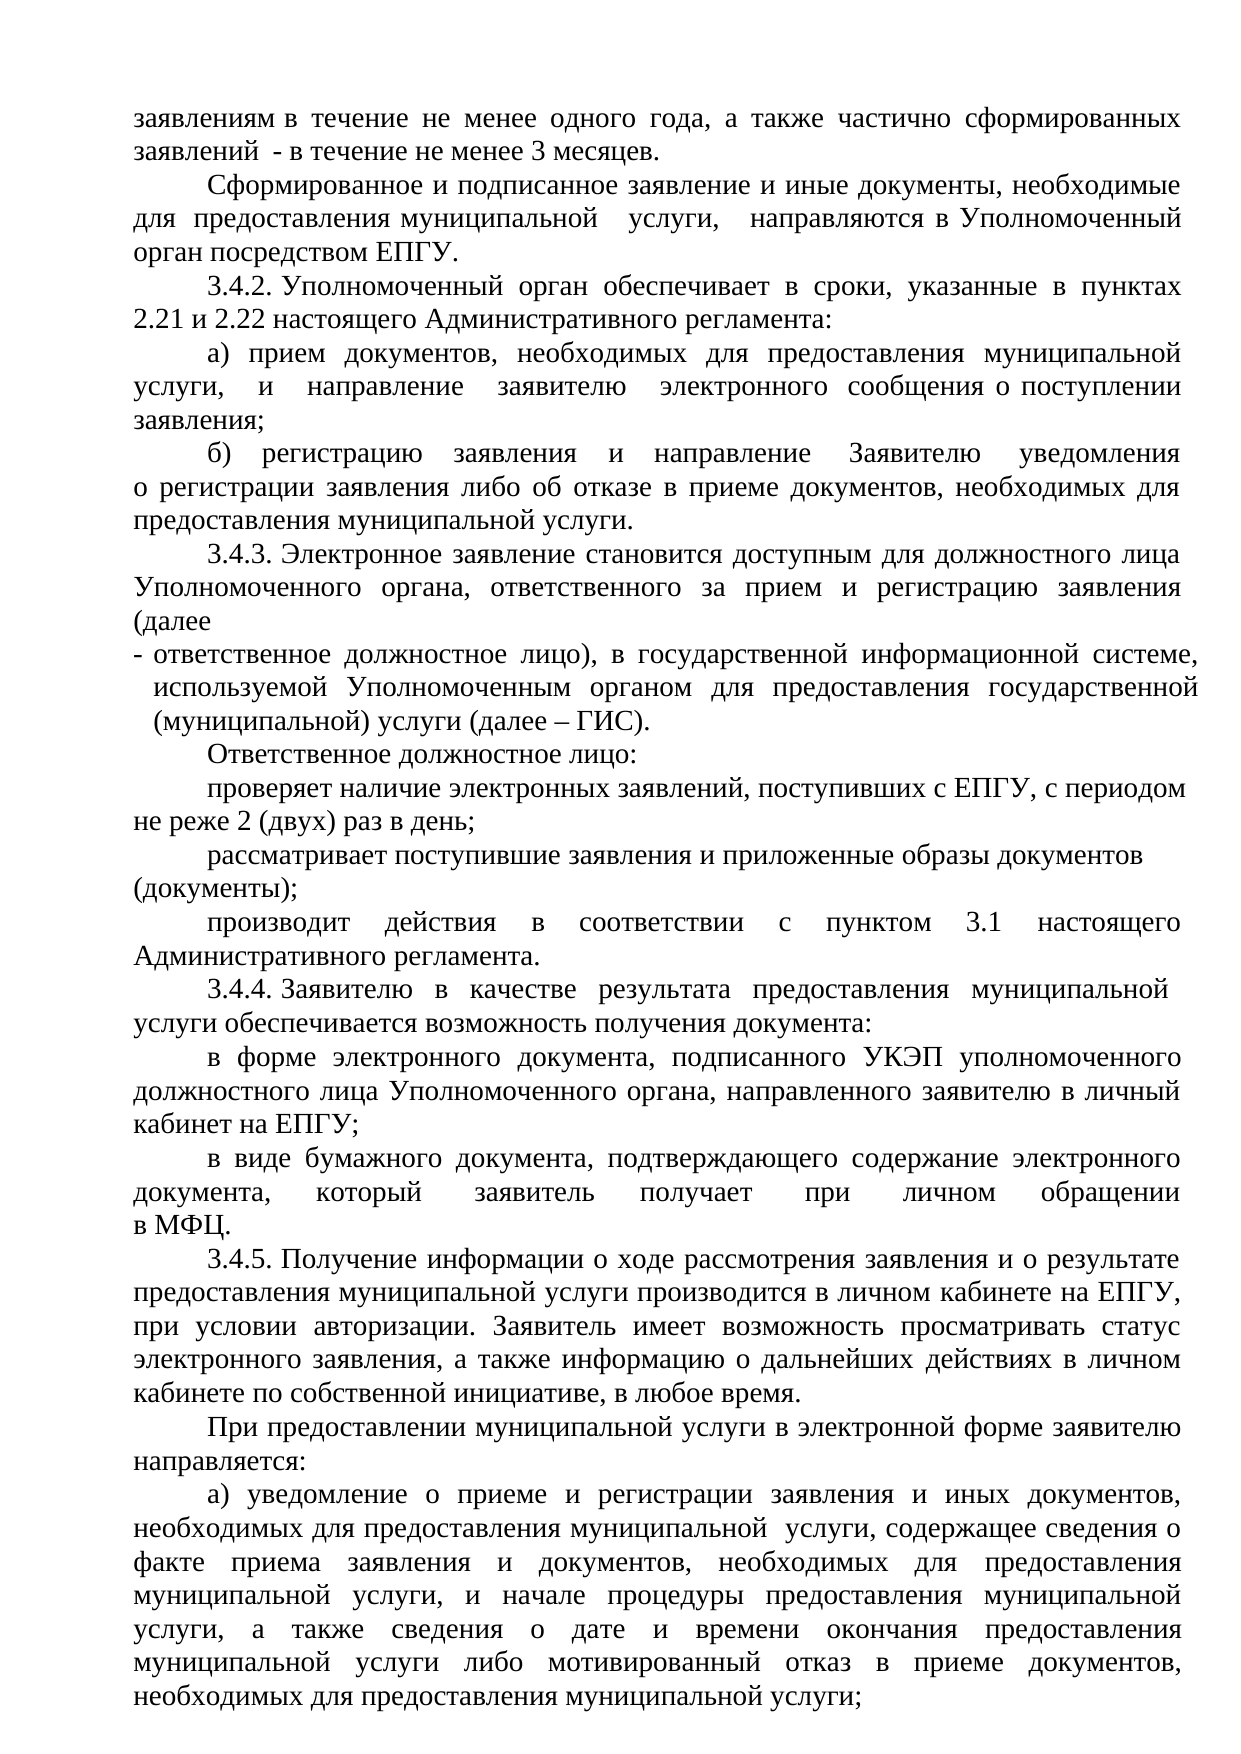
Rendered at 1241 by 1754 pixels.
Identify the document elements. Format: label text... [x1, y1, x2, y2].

list Электронное заявление становится доступным для должностного лица Уполномоченного органа, ответственного за прием и регистрацию заявления (далее [133, 536, 1181, 637]
text б) регистрацию заявления и направление Заявителю уведомления о регистрации заявления либо об отказе в приеме документов, необходимых для предоставления муниципальной услуги. [133, 435, 1182, 536]
text Ответственное должностное лицо: [207, 737, 1198, 770]
text а) уведомление о приеме и регистрации заявления и иных документов, необходимых для предоставления муниципальной услуги, содержащее сведения о факте приема заявления и документов, необходимых для предоставления муниципальной услуги, и начале процедуры предоставления муниципальной услуги, а также сведения о дате и времени окончания предоставления муниципальной услуги либо мотивированный отказ в приеме документов, необходимых для предоставления муниципальной услуги; [133, 1477, 1182, 1711]
text производит действия в соответствии с пунктом 3.1 настоящего Административного регламента. [133, 904, 1182, 971]
text При предоставлении муниципальной услуги в электронной форме заявителю направляется: [133, 1409, 1181, 1477]
text рассматривает поступившие заявления и приложенные образы документов (документы); [133, 837, 1198, 904]
list Уполномоченный орган обеспечивает в сроки, указанные в пунктах 2.21 и 2.22 настоящего Административного регламента: [133, 268, 1182, 335]
list Заявителю в качестве результата предоставления муниципальной услуги обеспечивается возможность получения документа: [133, 971, 1181, 1039]
text проверяет наличие электронных заявлений, поступивших с ЕПГУ, с периодом не реже 2 (двух) раз в день; [133, 770, 1198, 837]
text в виде бумажного документа, подтверждающего содержание электронного документа, который заявитель получает при личном обращении в МФЦ. [133, 1140, 1181, 1241]
list ответственное должностное лицо), в государственной информационной системе, используемой Уполномоченным органом для предоставления государственной (муниципальной) услуги (далее – ГИС). [133, 637, 1198, 737]
text в форме электронного документа, подписанного УКЭП уполномоченного должностного лица Уполномоченного органа, направленного заявителю в личный кабинет на ЕПГУ; [133, 1039, 1182, 1140]
text а) прием документов, необходимых для предоставления муниципальной услуги, и направление заявителю электронного сообщения о поступлении заявления; [133, 335, 1182, 435]
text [133, 100, 1182, 167]
text Сформированное и подписанное заявление и иные документы, необходимые для предоставления муниципальной услуги, направляются в Уполномоченный орган посредством ЕПГУ. [133, 167, 1182, 268]
list Получение информации о ходе рассмотрения заявления и о результате предоставления муниципальной услуги производится в личном кабинете на ЕПГУ, при условии авторизации. Заявитель имеет возможность просматривать статус электронного заявления, а также информацию о дальнейших действиях в личном кабинете по собственной инициативе, в любое время. [133, 1241, 1181, 1409]
